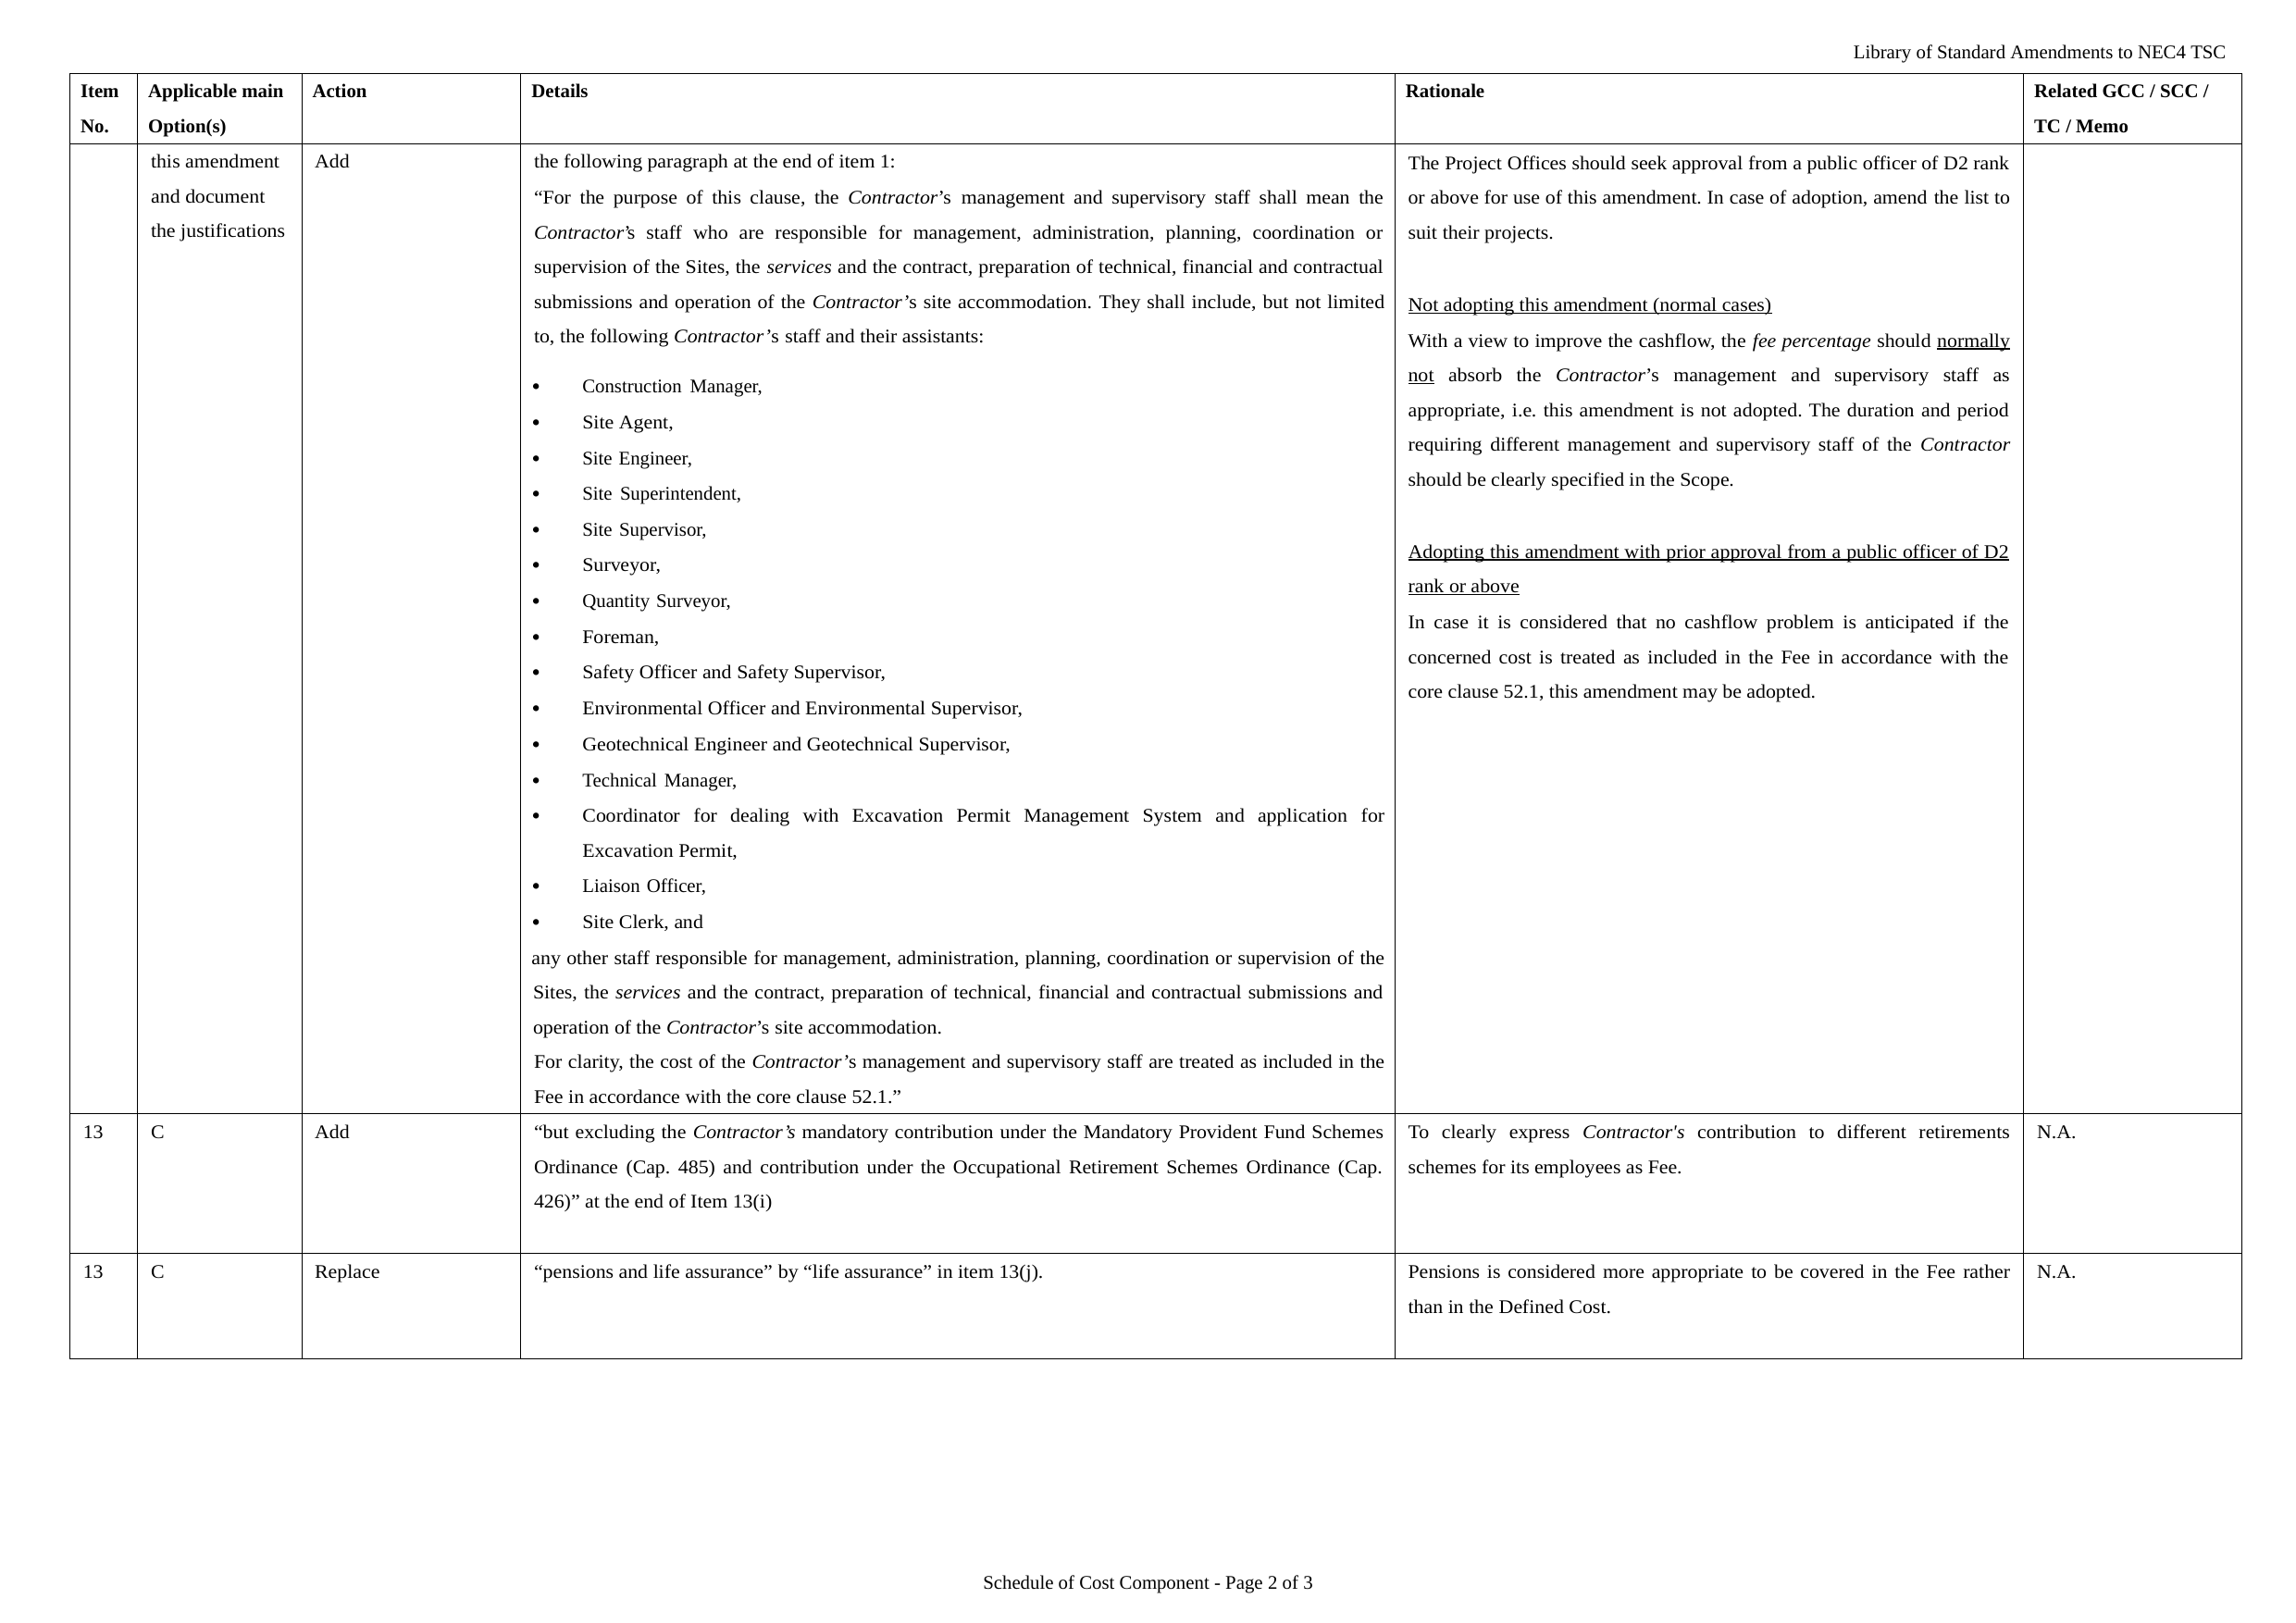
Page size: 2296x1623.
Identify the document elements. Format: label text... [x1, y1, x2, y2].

table_cell N.A. [2024, 1114, 2241, 1253]
table_cell N.A. [2024, 1254, 2241, 1358]
table_cell the following paragraph at the end of item 1: “For the purpose of this clause, the Contractor’s management and supervisory staff shall mean the Contractor’s staff who are responsible for management, administration, planning, coordination or supervision of the Sites, the services and the contract, preparation of technical, financial and contractual submissions and operation of the Contractor’s site accommodation. They shall include, but not limited to, the following Contractor’s staff and their assistants: Construction Manager, Site Agent, Site Engineer, Site Superintendent, Site Supervisor, Surveyor, Quantity Surveyor, Foreman, Safety Officer and Safety Supervisor, Environmental Officer and Environmental Supervisor, Geotechnical Engineer and Geotechnical Supervisor, Technical Manager, Coordinator for dealing with Excavation Permit Management System and application for Excavation Permit, Liaison Officer, Site Clerk, and any other staff responsible for management, administration, planning, coordination or supervision of the Sites, the services and the contract, preparation of technical, financial and contractual submissions and operation of the Contractor’s site accommodation. For clarity, the cost of the Contractor’s management and supervisory staff are treated as included in the Fee in accordance with the core clause 52.1.” [521, 144, 1395, 1113]
table_cell To clearly express Contractor's contribution to different retirements schemes for its employees as Fee. [1396, 1114, 2023, 1253]
table_cell Add [303, 1114, 520, 1253]
table_header Applicable main Option(s) [138, 74, 302, 143]
table_header Item No. [70, 74, 137, 143]
table_cell C [138, 1254, 302, 1358]
table_cell C [138, 1114, 302, 1253]
table_cell Replace [303, 1254, 520, 1358]
table_cell Pensions is considered more appropriate to be covered in the Fee rather than in the Defined Cost. [1396, 1254, 2023, 1358]
table_cell 13 [70, 1114, 137, 1253]
table_cell 13 [70, 1254, 137, 1358]
table_header Details [521, 74, 1395, 143]
table_header Related GCC / SCC / TC / Memo [2024, 74, 2241, 143]
table_cell “but excluding the Contractor’s mandatory contribution under the Mandatory Provident Fund Schemes Ordinance (Cap. 485) and contribution under the Occupational Retirement Schemes Ordinance (Cap. 426)” at the end of Item 13(i) [521, 1114, 1395, 1253]
table_cell The Project Offices should seek approval from a public officer of D2 rank or above for use of this amendment. In case of adoption, amend the list to suit their projects. Not adopting this amendment (normal cases) With a view to improve the cashflow, the fee percentage should normally not absorb the Contractor’s management and supervisory staff as appropriate, i.e. this amendment is not adopted. The duration and period requiring different management and supervisory staff of the Contractor should be clearly specified in the Scope. Adopting this amendment with prior approval from a public officer of D2 rank or above In case it is considered that no cashflow problem is anticipated if the concerned cost is treated as included in the Fee in accordance with the core clause 52.1, this amendment may be adopted. [1396, 144, 2023, 1113]
table_header Rationale [1396, 74, 2023, 143]
table_cell “pensions and life assurance” by “life assurance” in item 13(j). [521, 1254, 1395, 1358]
table_header Action [303, 74, 520, 143]
table_cell Add [303, 144, 520, 1113]
